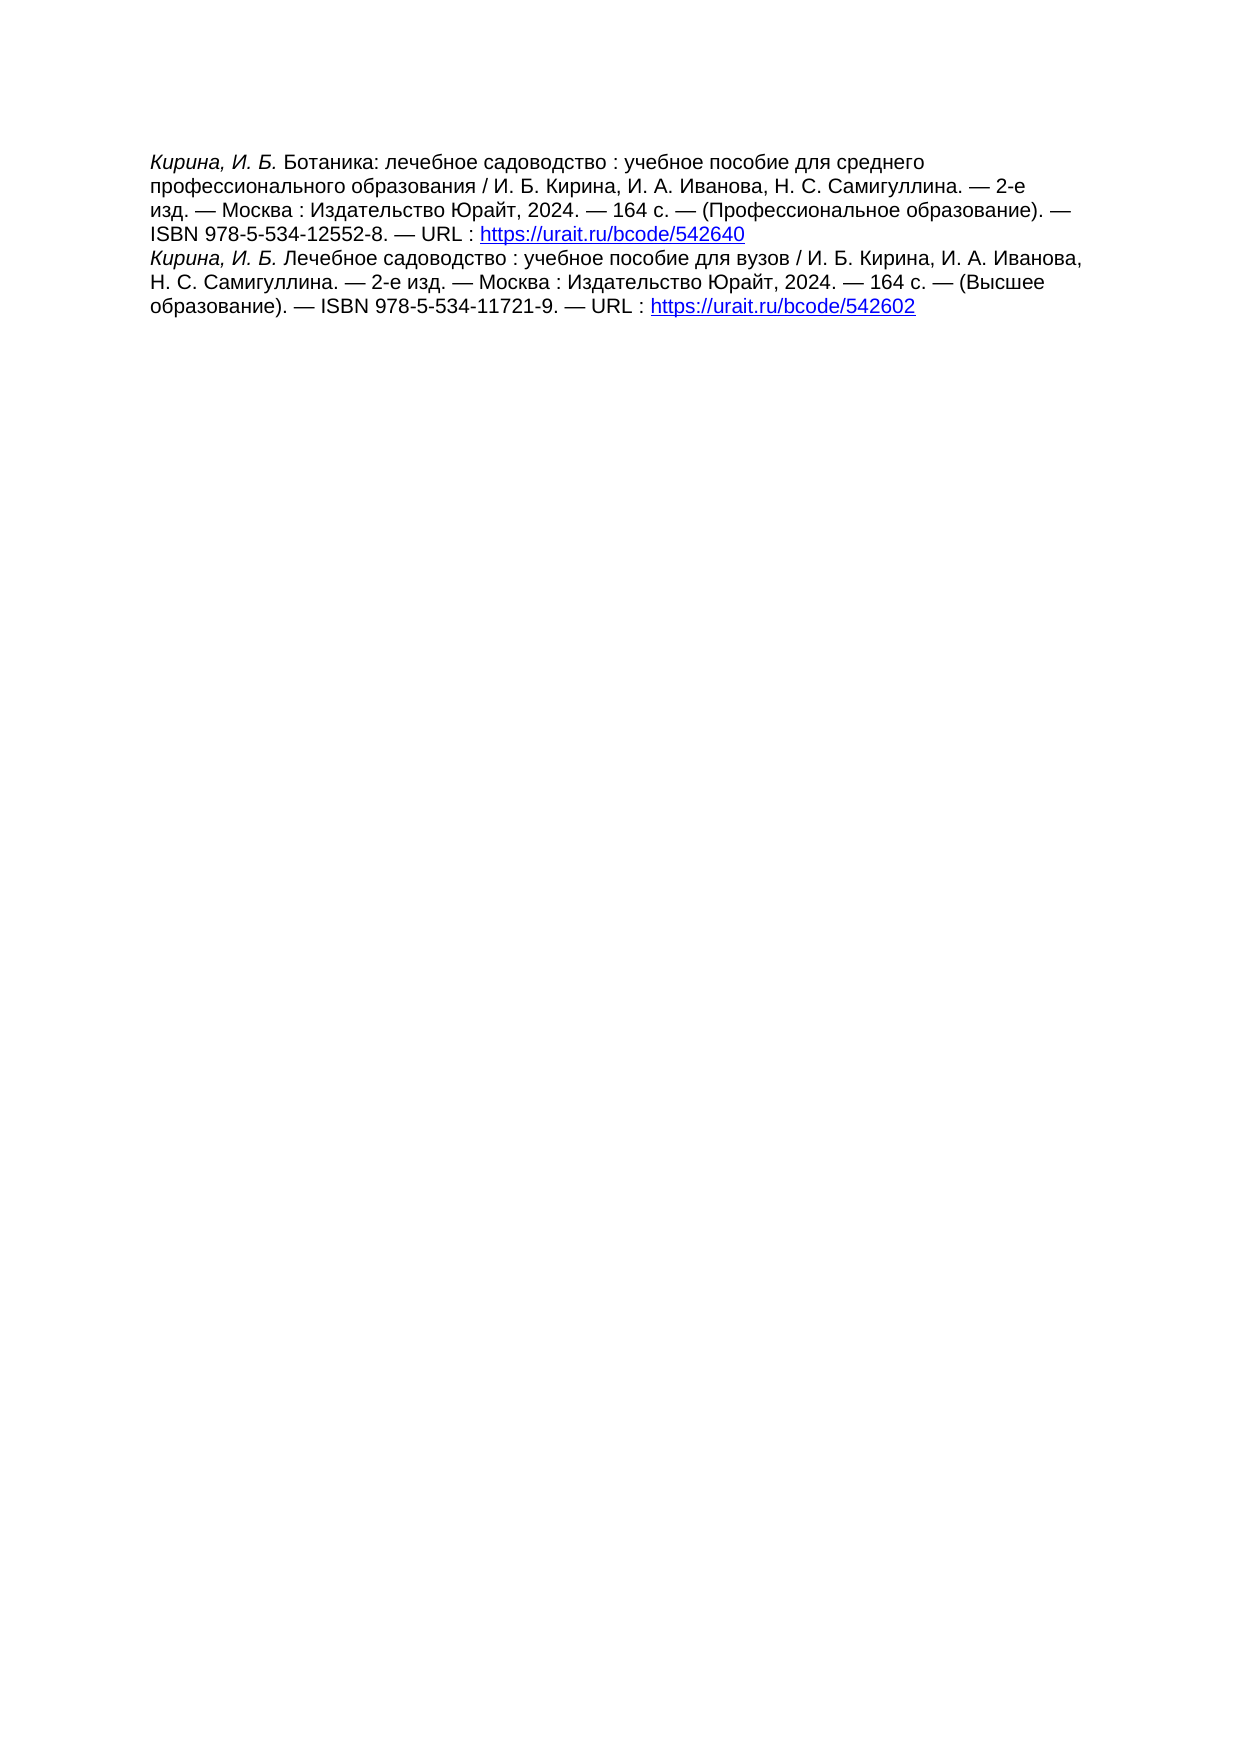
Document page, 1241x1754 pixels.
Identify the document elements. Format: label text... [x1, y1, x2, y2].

text Кирина, И. Б. Лечебное садоводство : учебное пособие для вузов / И. Б. Кирина, И. А. Иванова, Н. С. Самигуллина. — 2-е изд. — Москва : Издательство Юрайт, 2024. — 164 с. — (Высшее образование). — ISBN 978-5-534-11721-9. — URL : https://urait.ru/bcode/542602 [150, 246, 1090, 318]
text Кирина, И. Б. Ботаника: лечебное садоводство : учебное пособие для среднего профессионального образования / И. Б. Кирина, И. А. Иванова, Н. С. Самигуллина. — 2-е изд. — Москва : Издательство Юрайт, 2024. — 164 с. — (Профессиональное образование). — ISBN 978-5-534-12552-8. — URL : https://urait.ru/bcode/542640 [150, 150, 1090, 246]
